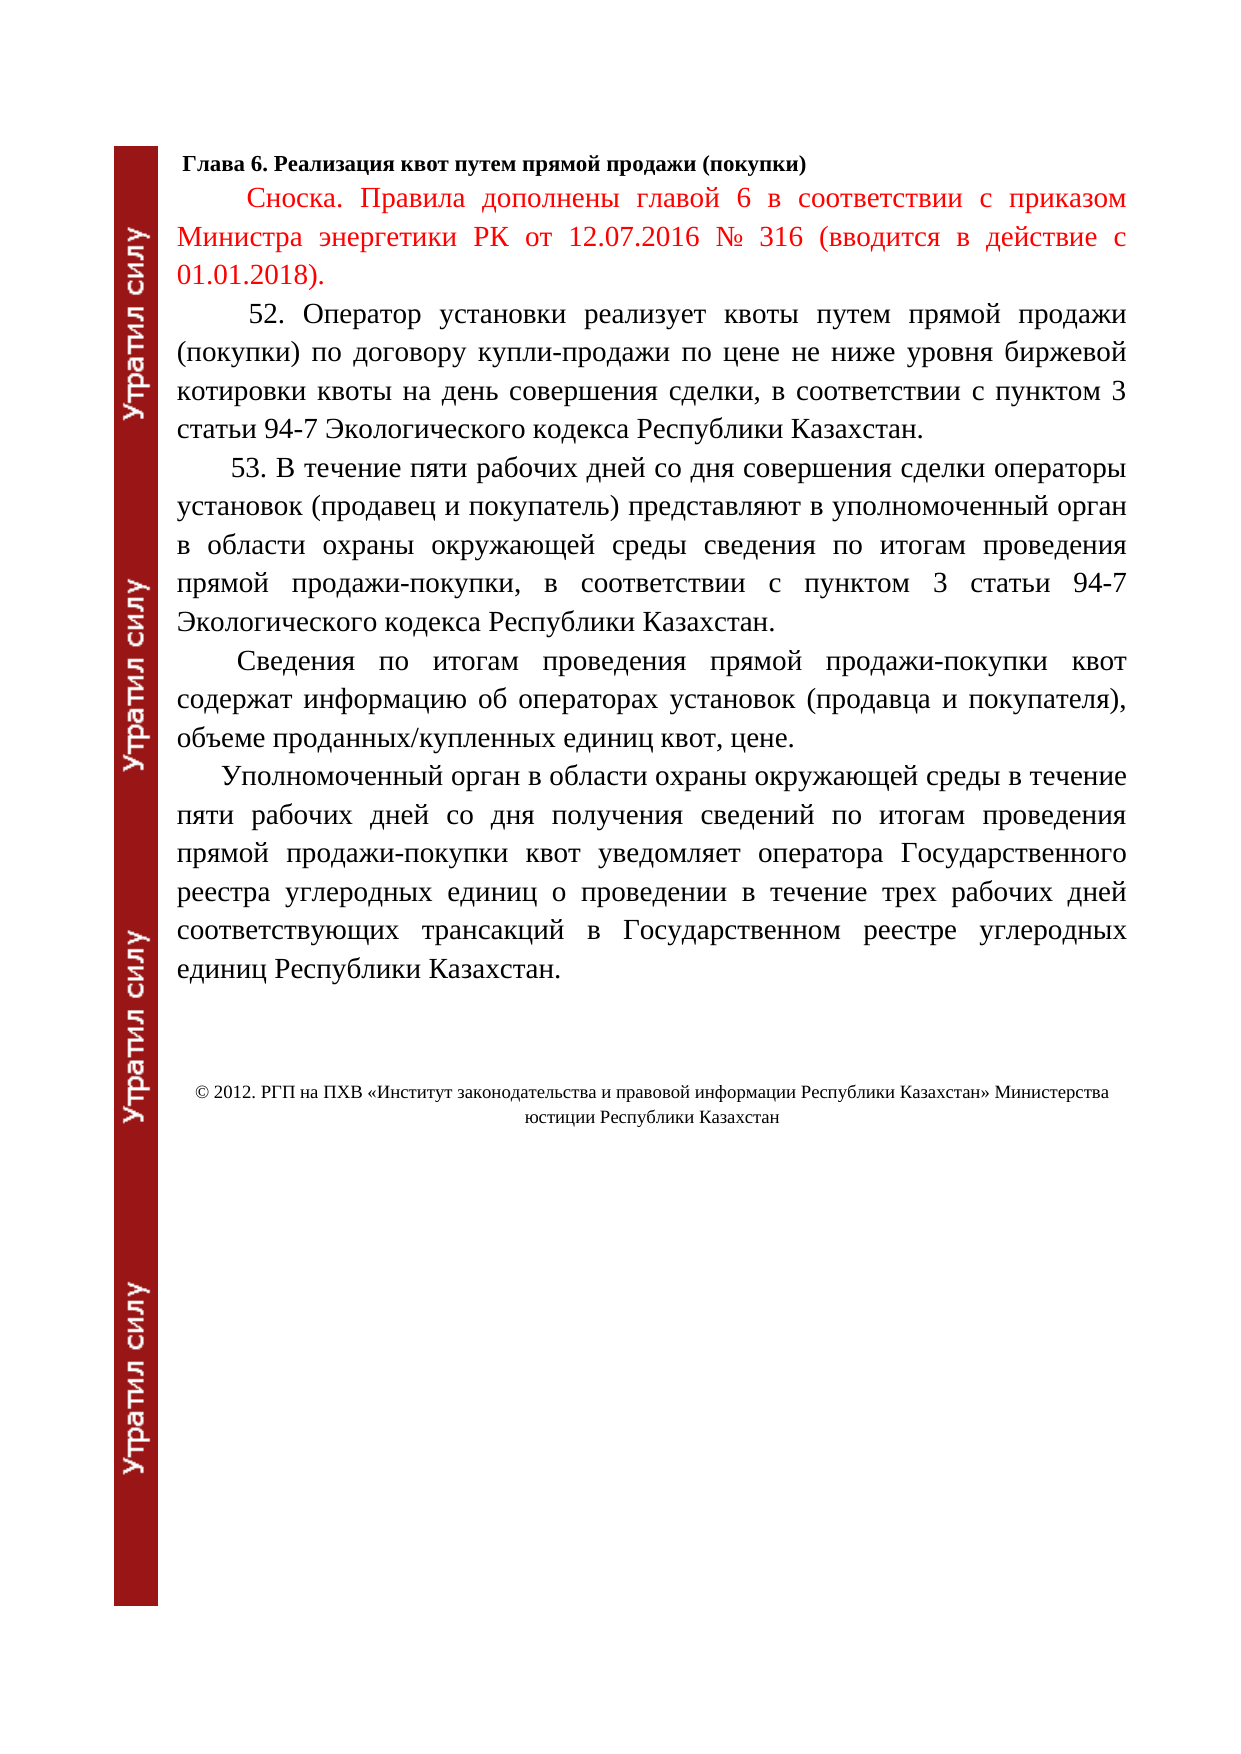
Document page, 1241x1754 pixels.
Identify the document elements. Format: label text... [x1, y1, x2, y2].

text 52. Оператор установки реализует квоты путем прямой продажи (покупки) по договору купли-продажи по цене не ниже уровня биржевой котировки квоты на день совершения сделки, в соответствии с пунктом 3 статьи 94-7 Экологического кодекса Республики Казахстан. [112, 296, 1128, 445]
text © 2012. РГП на ПХВ «Институт законодательства и правовой информации Республики Казахстан» Министерства юстиции Республики Казахстан [112, 1081, 1128, 1128]
picture [114, 291, 158, 296]
picture [114, 984, 158, 1081]
picture [114, 176, 158, 180]
picture [114, 638, 158, 643]
picture [114, 445, 158, 450]
text Уполномоченный орган в области охраны окружающей среды в течение пяти рабочих дней со дня получения сведений по итогам проведения прямой продажи-покупки квот уведомляет оператора Государственного реестра углеродных единиц о проведении в течение трех рабочих дней соответствующих трансакций в Государственном реестре углеродных единиц Республики Казахстан. [112, 758, 1128, 984]
picture [114, 146, 158, 150]
picture [114, 1128, 158, 1606]
text Сноска. Правила дополнены главой 6 в соответствии с приказом Министра энергетики РК от 12.07.2016 № 316 (вводится в действие с 01.01.2018). [112, 180, 1128, 291]
picture [114, 753, 158, 758]
text Глава 6. Реализация квот путем прямой продажи (покупки) [112, 150, 1128, 176]
text Сведения по итогам проведения прямой продажи-покупки квот содержат информацию об операторах установок (продавца и покупателя), объеме проданных/купленных единиц квот, цене. [112, 643, 1128, 753]
text 53. В течение пяти рабочих дней со дня совершения сделки операторы установок (продавец и покупатель) представляют в уполномоченный орган в области охраны окружающей среды сведения по итогам проведения прямой продажи-покупки, в соответствии с пунктом 3 статьи 94-7 Экологического кодекса Республики Казахстан. [112, 450, 1128, 638]
